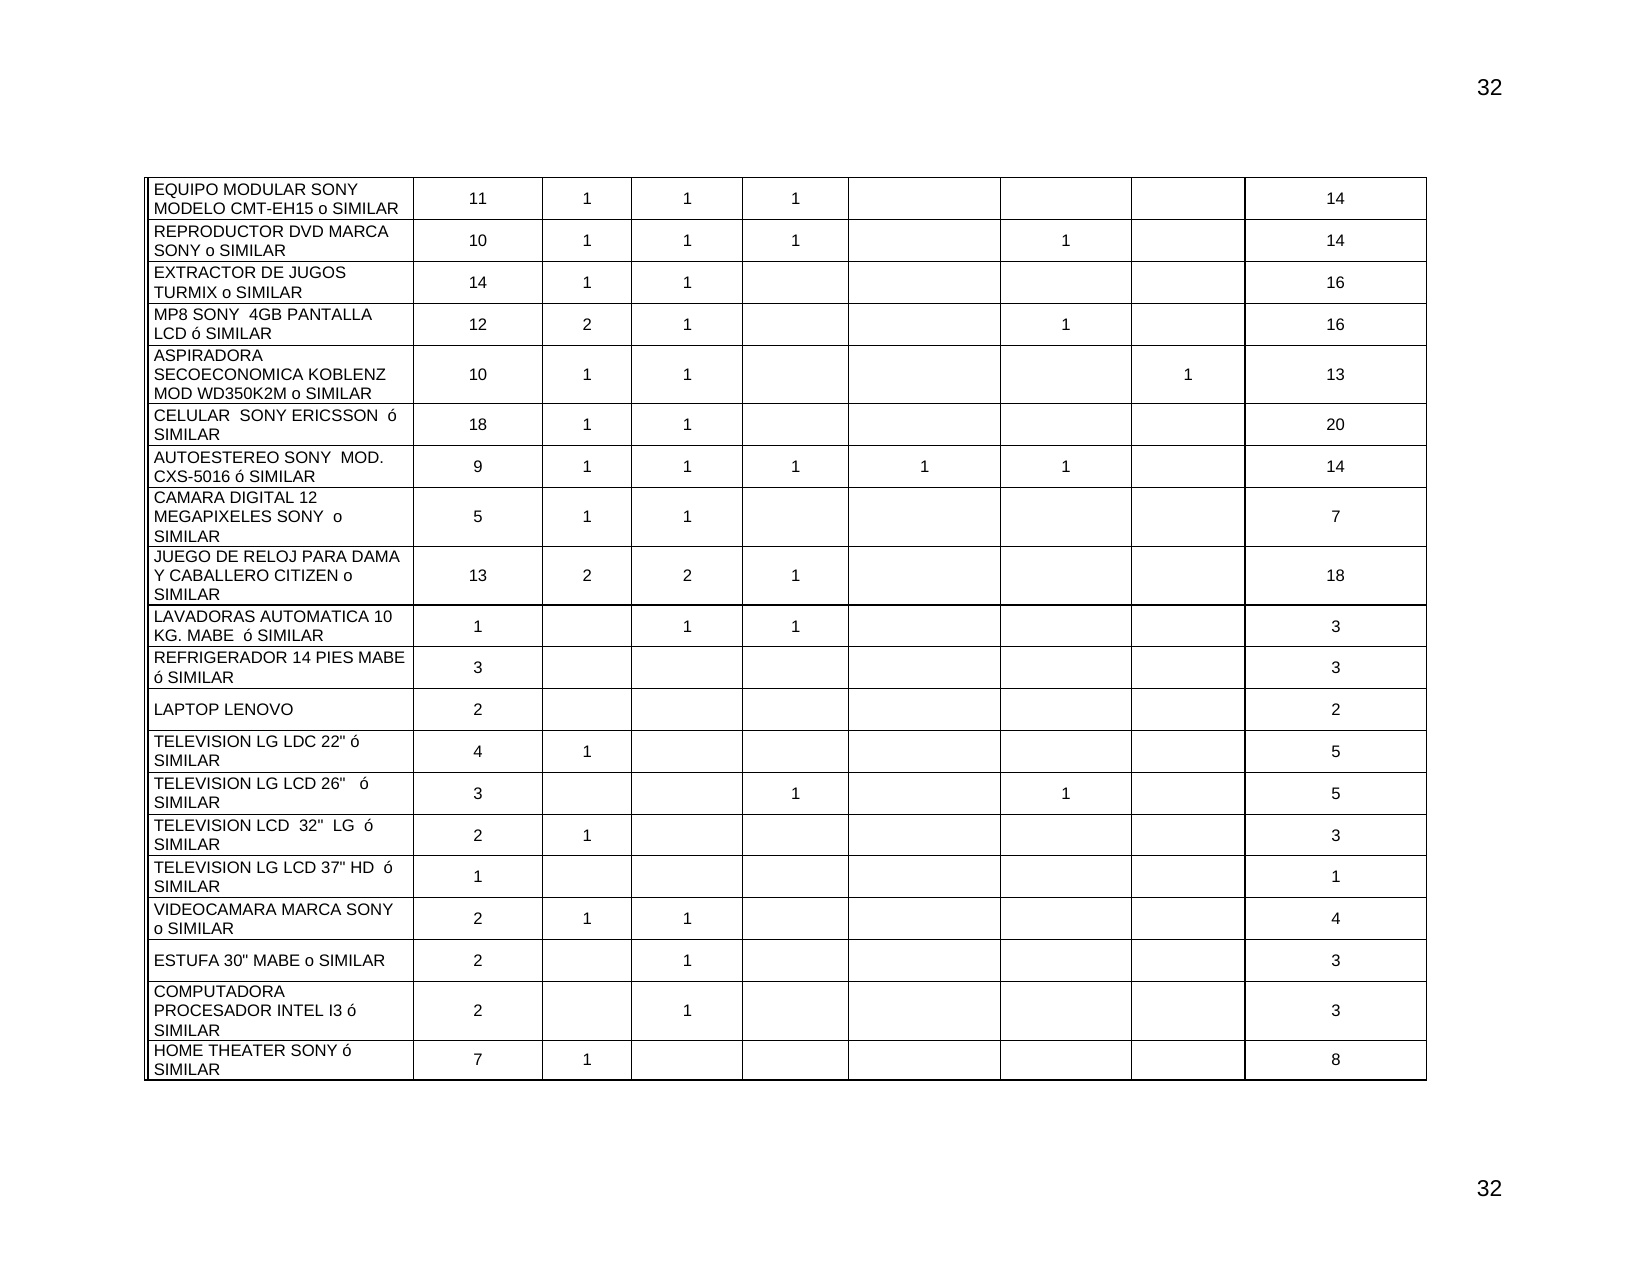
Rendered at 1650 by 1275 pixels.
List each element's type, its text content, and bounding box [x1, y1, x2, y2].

table_cell 1 [414, 606, 542, 646]
table_cell 4 [1246, 898, 1426, 939]
table_cell [849, 262, 1000, 303]
table_cell 1 [543, 1041, 631, 1079]
table_cell [632, 815, 742, 855]
table_cell 3 [1246, 647, 1426, 688]
table_cell REPRODUCTOR DVD MARCA SONY o SIMILAR [149, 220, 413, 261]
table_cell 13 [414, 547, 542, 604]
table_cell [849, 731, 1000, 772]
table_cell [1132, 689, 1244, 730]
table_cell 1 [632, 346, 742, 403]
table_cell 7 [1246, 488, 1426, 546]
table_cell 16 [1246, 304, 1426, 345]
table_cell 14 [414, 262, 542, 303]
table_cell 1 [543, 446, 631, 487]
table_cell 10 [414, 346, 542, 403]
table_cell [1001, 815, 1131, 855]
table_cell 2 [543, 304, 631, 345]
table_cell [743, 346, 848, 403]
table_cell [849, 982, 1000, 1039]
table_cell 3 [1246, 982, 1426, 1039]
table_cell 7 [414, 1041, 542, 1079]
table_cell 1 [414, 856, 542, 897]
table_cell COMPUTADORA PROCESADOR INTEL I3 ó SIMILAR [149, 982, 413, 1039]
table_cell 1 [543, 404, 631, 445]
table_cell 1 [632, 982, 742, 1039]
table_cell [849, 346, 1000, 403]
table_cell 1 [543, 220, 631, 261]
table_cell TELEVISION LG LCD 26" ó SIMILAR [149, 773, 413, 813]
table_cell [743, 1041, 848, 1079]
table_cell 14 [1246, 446, 1426, 487]
table_cell [543, 856, 631, 897]
table_cell [1001, 606, 1131, 646]
table_cell [1132, 982, 1244, 1039]
table_cell [849, 606, 1000, 646]
table_cell [743, 304, 848, 345]
table_cell REFRIGERADOR 14 PIES MABE ó SIMILAR [149, 647, 413, 688]
table_cell AUTOESTEREO SONY MOD. CXS-5016 ó SIMILAR [149, 446, 413, 487]
table_cell [849, 178, 1000, 219]
table_cell [849, 856, 1000, 897]
table_cell 1 [543, 262, 631, 303]
table_cell EQUIPO MODULAR SONY MODELO CMT-EH15 o SIMILAR [149, 178, 413, 219]
table_cell [1132, 304, 1244, 345]
table_cell [849, 304, 1000, 345]
table_cell [849, 815, 1000, 855]
table_cell [849, 647, 1000, 688]
table_cell [1001, 1041, 1131, 1079]
table_cell 9 [414, 446, 542, 487]
table_cell 3 [1246, 815, 1426, 855]
table_cell 3 [414, 773, 542, 813]
table_cell 1 [632, 606, 742, 646]
table_cell 1 [743, 773, 848, 813]
table_cell 11 [414, 178, 542, 219]
table_cell 12 [414, 304, 542, 345]
table_cell [849, 1041, 1000, 1079]
table_cell [543, 773, 631, 813]
table_cell 2 [414, 815, 542, 855]
table_cell 1 [1132, 346, 1244, 403]
table_cell [1001, 547, 1131, 604]
table_cell CAMARA DIGITAL 12 MEGAPIXELES SONY o SIMILAR [149, 488, 413, 546]
table_cell 2 [414, 898, 542, 939]
table_cell 1 [743, 446, 848, 487]
table_cell 1 [1001, 446, 1131, 487]
table_cell HOME THEATER SONY ó SIMILAR [149, 1041, 413, 1079]
table_cell 14 [1246, 178, 1426, 219]
table_cell [1132, 547, 1244, 604]
table_cell 5 [414, 488, 542, 546]
table_cell [1001, 262, 1131, 303]
table_cell [1001, 982, 1131, 1039]
table_cell 2 [632, 547, 742, 604]
table_cell [543, 647, 631, 688]
table_cell 2 [414, 982, 542, 1039]
table_cell 1 [543, 346, 631, 403]
table_cell 2 [1246, 689, 1426, 730]
table_cell [1001, 346, 1131, 403]
table_cell [1132, 404, 1244, 445]
table_cell [1132, 178, 1244, 219]
table_cell [543, 689, 631, 730]
table_cell [849, 940, 1000, 981]
table_cell [543, 606, 631, 646]
table_cell [849, 488, 1000, 546]
table_cell 3 [1246, 940, 1426, 981]
table_cell [743, 940, 848, 981]
table_cell [632, 773, 742, 813]
table_cell 1 [1001, 304, 1131, 345]
table_cell 1 [543, 488, 631, 546]
table_cell [849, 773, 1000, 813]
table_cell 1 [1001, 773, 1131, 813]
table_cell ASPIRADORA SECOECONOMICA KOBLENZ MOD WD350K2M o SIMILAR [149, 346, 413, 403]
table_cell [632, 689, 742, 730]
table_cell [632, 1041, 742, 1079]
table_cell MP8 SONY 4GB PANTALLA LCD ó SIMILAR [149, 304, 413, 345]
table_cell [1132, 815, 1244, 855]
table_cell TELEVISION LG LDC 22" ó SIMILAR [149, 731, 413, 772]
table_cell [743, 488, 848, 546]
table_cell 1 [632, 446, 742, 487]
table_cell [1132, 446, 1244, 487]
table_cell 1 [632, 488, 742, 546]
table_cell 1 [1246, 856, 1426, 897]
table_cell [1001, 689, 1131, 730]
table_cell 1 [743, 606, 848, 646]
table_cell EXTRACTOR DE JUGOS TURMIX o SIMILAR [149, 262, 413, 303]
table_cell [743, 647, 848, 688]
table_cell 2 [543, 547, 631, 604]
table_cell [743, 731, 848, 772]
table_cell [1132, 647, 1244, 688]
table_cell 1 [743, 220, 848, 261]
table_cell 3 [414, 647, 542, 688]
table_cell TELEVISION LG LCD 37" HD ó SIMILAR [149, 856, 413, 897]
table_cell 14 [1246, 220, 1426, 261]
table_cell [632, 731, 742, 772]
table_cell [1132, 731, 1244, 772]
table_cell [1001, 178, 1131, 219]
table_cell 1 [849, 446, 1000, 487]
table_cell 20 [1246, 404, 1426, 445]
table_cell [1001, 731, 1131, 772]
table_cell 10 [414, 220, 542, 261]
table_cell JUEGO DE RELOJ PARA DAMA Y CABALLERO CITIZEN o SIMILAR [149, 547, 413, 604]
table_cell [1132, 488, 1244, 546]
table_cell 1 [632, 178, 742, 219]
table_cell [1132, 220, 1244, 261]
table_cell 1 [743, 178, 848, 219]
table_cell [1001, 404, 1131, 445]
table_cell ESTUFA 30" MABE o SIMILAR [149, 940, 413, 981]
table_cell 8 [1246, 1041, 1426, 1079]
table_cell 1 [543, 815, 631, 855]
table_cell LAVADORAS AUTOMATICA 10 KG. MABE ó SIMILAR [149, 606, 413, 646]
table_cell LAPTOP LENOVO [149, 689, 413, 730]
table_cell [849, 547, 1000, 604]
table_cell 1 [743, 547, 848, 604]
table_cell 13 [1246, 346, 1426, 403]
table_cell [1001, 488, 1131, 546]
table_cell 1 [1001, 220, 1131, 261]
table_cell VIDEOCAMARA MARCA SONY o SIMILAR [149, 898, 413, 939]
table_cell 1 [543, 898, 631, 939]
table_cell [1132, 262, 1244, 303]
table_cell [543, 940, 631, 981]
table_cell 1 [632, 262, 742, 303]
table_cell [1132, 1041, 1244, 1079]
table_cell 3 [1246, 606, 1426, 646]
table_cell [849, 404, 1000, 445]
table_cell 2 [414, 689, 542, 730]
table_cell [1001, 856, 1131, 897]
table_cell 16 [1246, 262, 1426, 303]
table_cell [743, 856, 848, 897]
table_cell 1 [632, 220, 742, 261]
table_cell 5 [1246, 731, 1426, 772]
table_cell [543, 982, 631, 1039]
table_cell 1 [632, 898, 742, 939]
table_cell [743, 404, 848, 445]
table_cell [1132, 856, 1244, 897]
table_cell 18 [1246, 547, 1426, 604]
table_cell TELEVISION LCD 32" LG ó SIMILAR [149, 815, 413, 855]
table_cell [743, 982, 848, 1039]
table_cell [849, 689, 1000, 730]
table_cell 1 [632, 404, 742, 445]
table_cell [1001, 647, 1131, 688]
table_cell CELULAR SONY ERICSSON ó SIMILAR [149, 404, 413, 445]
table_cell 1 [632, 304, 742, 345]
table_cell [1001, 940, 1131, 981]
table_cell [1132, 940, 1244, 981]
table_cell [743, 898, 848, 939]
table_cell 18 [414, 404, 542, 445]
table_cell 5 [1246, 773, 1426, 813]
table_cell 1 [543, 178, 631, 219]
table_cell [743, 262, 848, 303]
table_cell [1132, 898, 1244, 939]
table_cell 4 [414, 731, 542, 772]
table_cell [1001, 898, 1131, 939]
table_cell 1 [632, 940, 742, 981]
table_cell [849, 898, 1000, 939]
table_cell [849, 220, 1000, 261]
table_cell 1 [543, 731, 631, 772]
table_cell [743, 689, 848, 730]
table_cell [632, 647, 742, 688]
table_cell 2 [414, 940, 542, 981]
table_cell [632, 856, 742, 897]
table_cell [743, 815, 848, 855]
table_cell [1132, 606, 1244, 646]
table_cell [1132, 773, 1244, 813]
